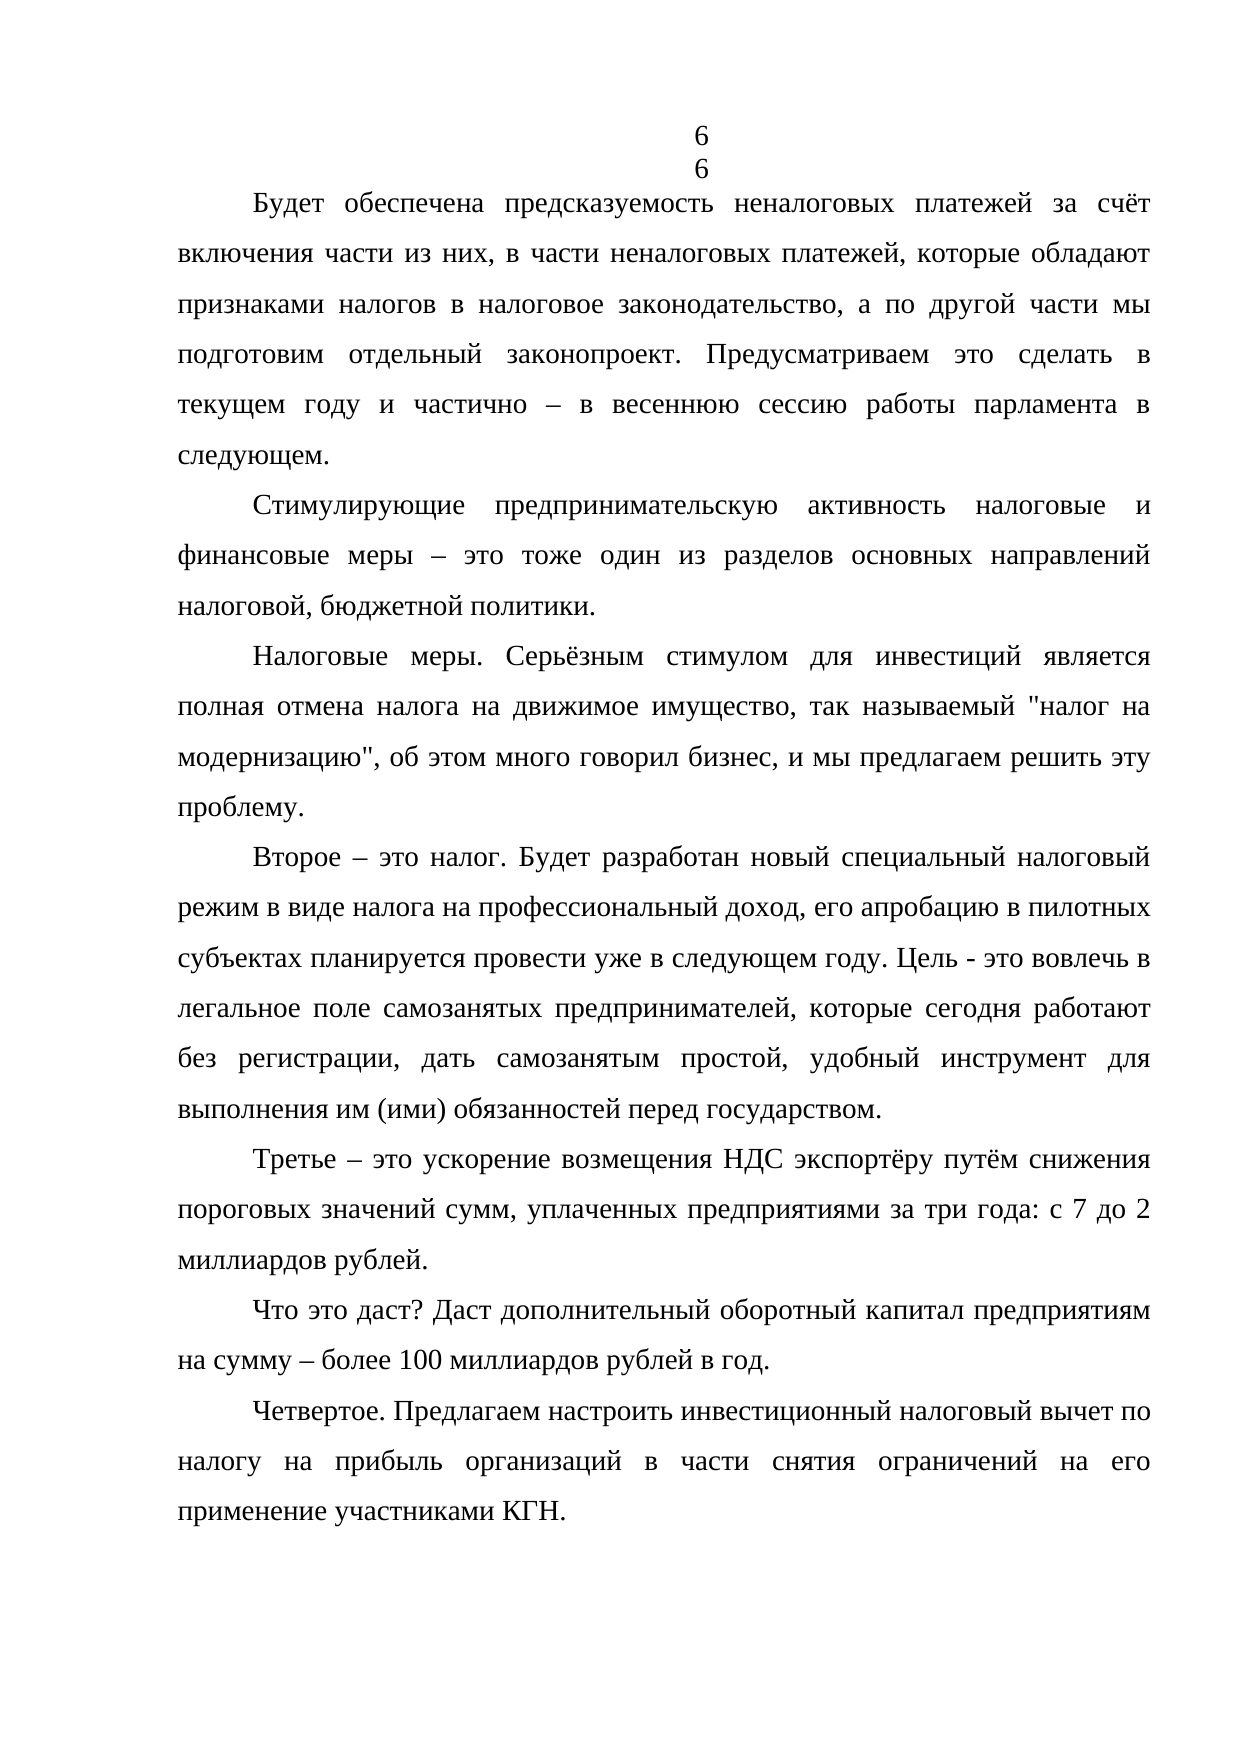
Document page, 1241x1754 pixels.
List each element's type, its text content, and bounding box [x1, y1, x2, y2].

text Налоговые меры. Серьёзным стимулом для инвестиций является полная отмена налога на движимое имущество, так называемый "налог на модернизацию", об этом много говорил бизнес, и мы предлагаем решить эту проблему. [177, 638, 1152, 822]
text Стимулирующие предпринимательскую активность налоговые и финансовые меры – это тоже один из разделов основных направлений налоговой, бюджетной политики. [177, 487, 1152, 621]
text Второе – это налог. Будет разработан новый специальный налоговый режим в виде налога на профессиональный доход, его апробацию в пилотных субъектах планируется провести уже в следующем году. Цель - это вовлечь в легальное поле самозанятых предпринимателей, которые сегодня работают без регистрации, дать самозанятым простой, удобный инструмент для выполнения им (ими) обязанностей перед государством. [177, 839, 1152, 1124]
text Будет обеспечена предсказуемость неналоговых платежей за счёт включения части из них, в части неналоговых платежей, которые обладают признаками налогов в налоговое законодательство, а по другой части мы подготовим отдельный законопроект. Предусматриваем это сделать в текущем году и частично – в весеннюю сессию работы парламента в следующем. [177, 185, 1152, 470]
text Что это даст? Даст дополнительный оборотный капитал предприятиям на сумму – более 100 миллиардов рублей в год. [177, 1292, 1152, 1376]
text Третье – это ускорение возмещения НДС экспортёру путём снижения пороговых значений сумм, уплаченных предприятиями за три года: с 7 до 2 миллиардов рублей. [177, 1141, 1152, 1275]
text Четвертое. Предлагаем настроить инвестиционный налоговый вычет по налогу на прибыль организаций в части снятия ограничений на его применение участниками КГН. [177, 1393, 1152, 1527]
